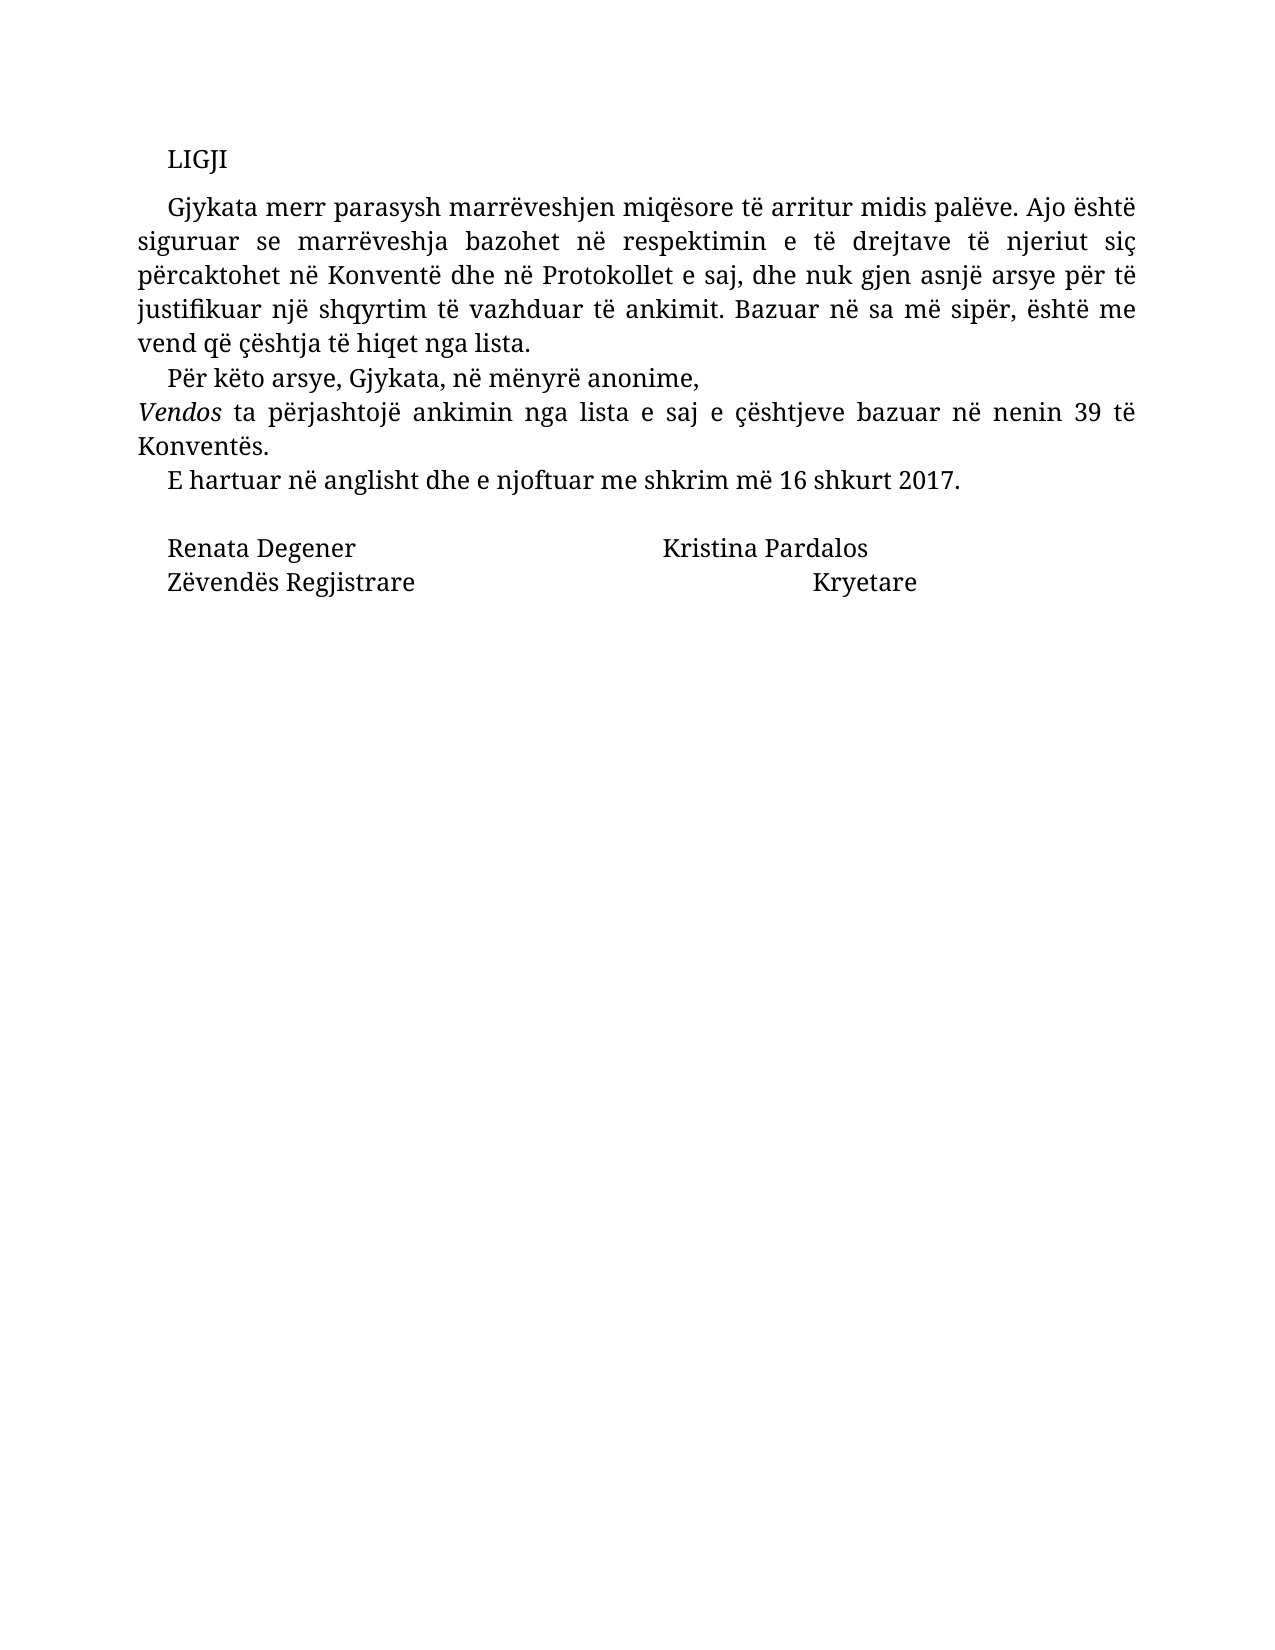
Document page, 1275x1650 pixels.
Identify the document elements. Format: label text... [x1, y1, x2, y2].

text E hartuar në anglisht dhe e njoftuar me shkrim më 16 shkurt 2017. [137, 462, 1137, 496]
text Për këto arsye, Gjykata, në mënyrë anonime, [137, 360, 1137, 394]
text Zëvendës Regjistrare Kryetare [137, 564, 1137, 599]
text LIGJI [137, 142, 1137, 176]
text Vendos ta përjashtojë ankimin nga lista e saj e çështjeve bazuar në nenin 39 të Konventës. [137, 394, 1137, 462]
text Renata Degener Kristina Pardalos [137, 531, 1137, 564]
text Gjykata merr parasysh marrëveshjen miqësore të arritur midis palëve. Ajo është siguruar se marrëveshja bazohet në respektimin e të drejtave të njeriut siç përcaktohet në Konventë dhe në Protokollet e saj, dhe nuk gjen asnjë arsye për të justifikuar një shqyrtim të vazhduar të ankimit. Bazuar në sa më sipër, është me vend që çështja të hiqet nga lista. [137, 190, 1137, 360]
